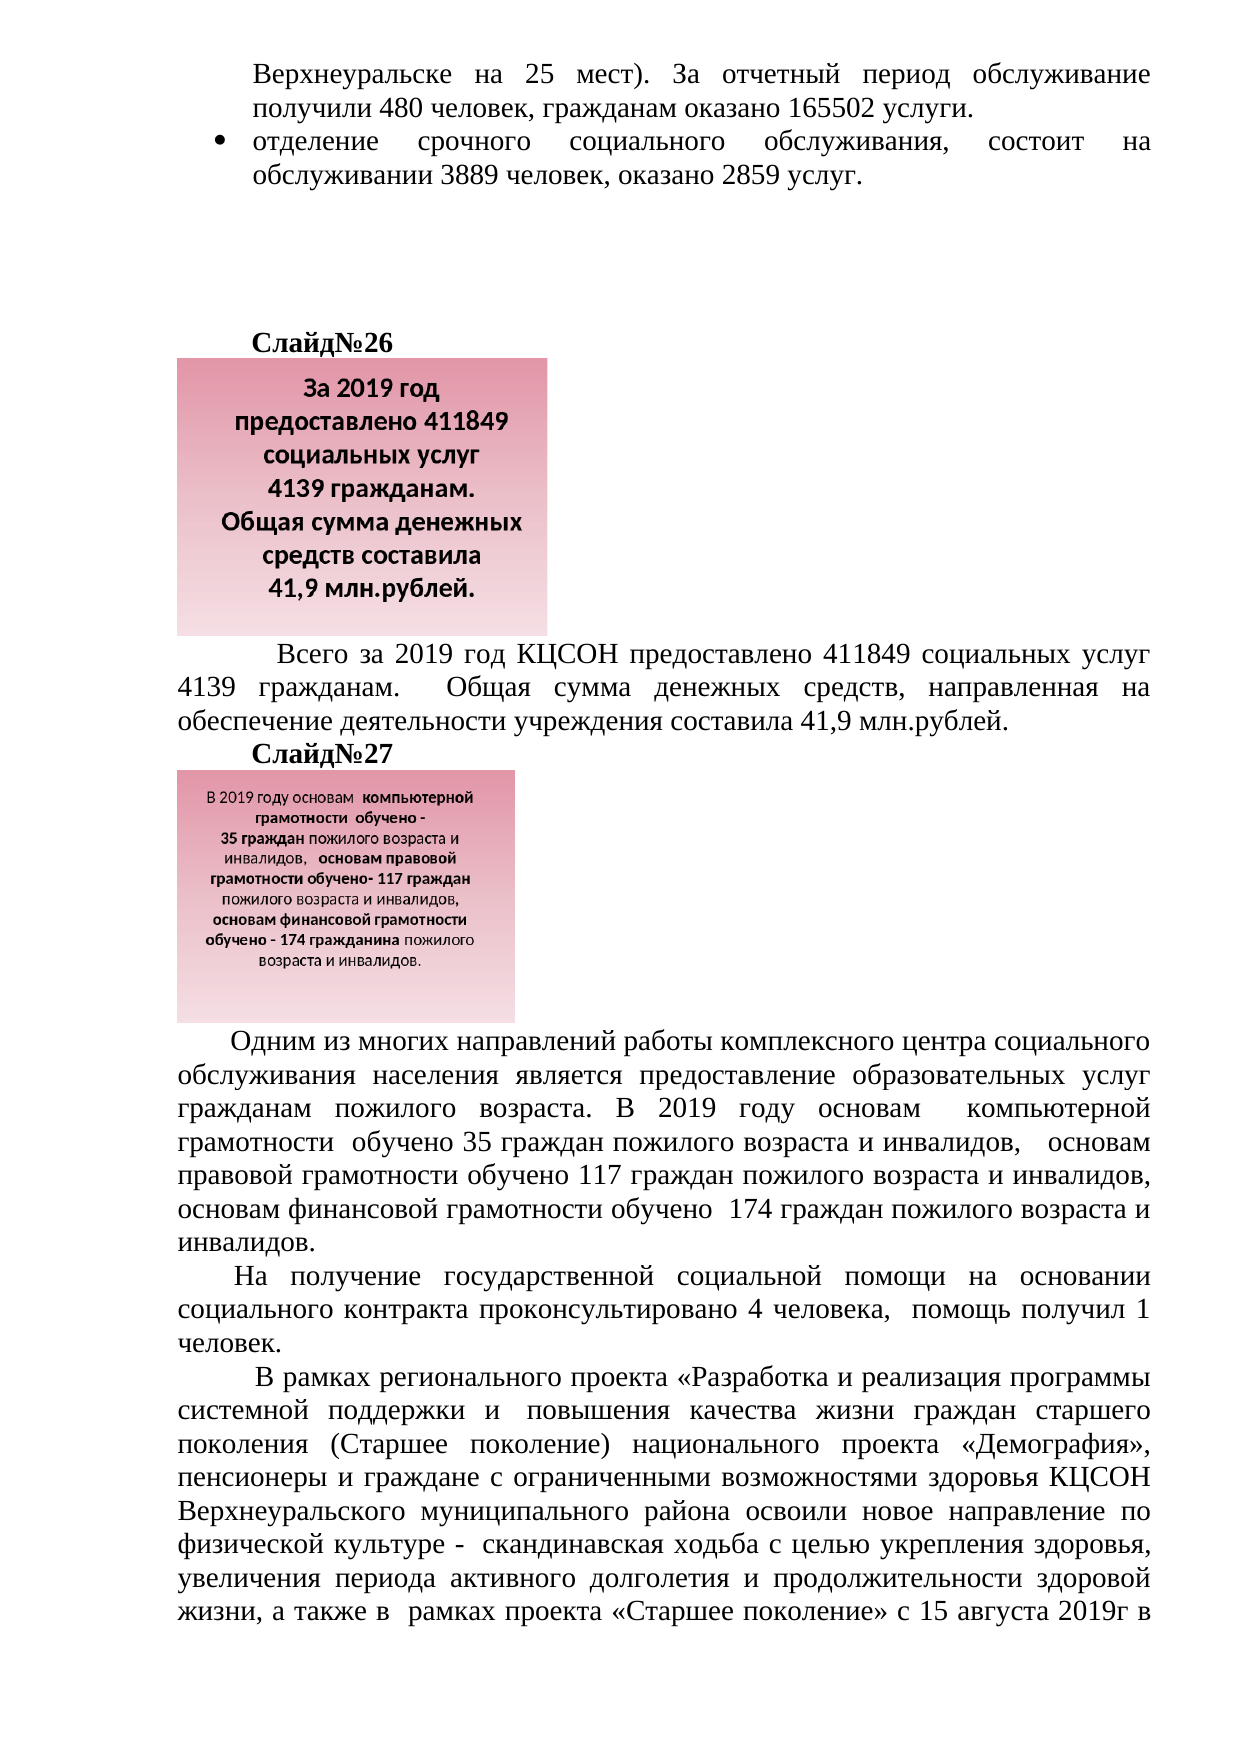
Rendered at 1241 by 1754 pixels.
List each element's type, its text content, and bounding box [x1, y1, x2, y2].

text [177, 1359, 1152, 1627]
text Всего за 2019 год КЦСОН предоставлено 411849 социальных услуг 4139 гражданам. Общая сумма денежных средств, направленная на обеспечение деятельности учреждения составила 41,9 млн.рублей. [177, 636, 1152, 737]
text Одним из многих направлений работы комплексного центра социального обслуживания населения является предоставление образовательных услуг гражданам пожилого возраста. В 2019 году основам компьютерной грамотности обучено 35 граждан пожилого возраста и инвалидов, основам правовой грамотности обучено 117 граждан пожилого возраста и инвалидов, основам финансовой грамотности обучено 174 граждан пожилого возраста и инвалидов. [177, 1224, 1152, 1258]
text Слайд№27 [177, 737, 1152, 770]
text На получение государственной социальной помощи на основании социального контракта проконсультировано 4 человека, помощь получил 1 человек. [177, 1258, 1152, 1359]
text Слайд№26 [177, 325, 1152, 358]
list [215, 56, 1152, 123]
list отделение срочного социального обслуживания, состоит на обслуживании 3889 человек, оказано 2859 услуг. [215, 123, 1152, 191]
